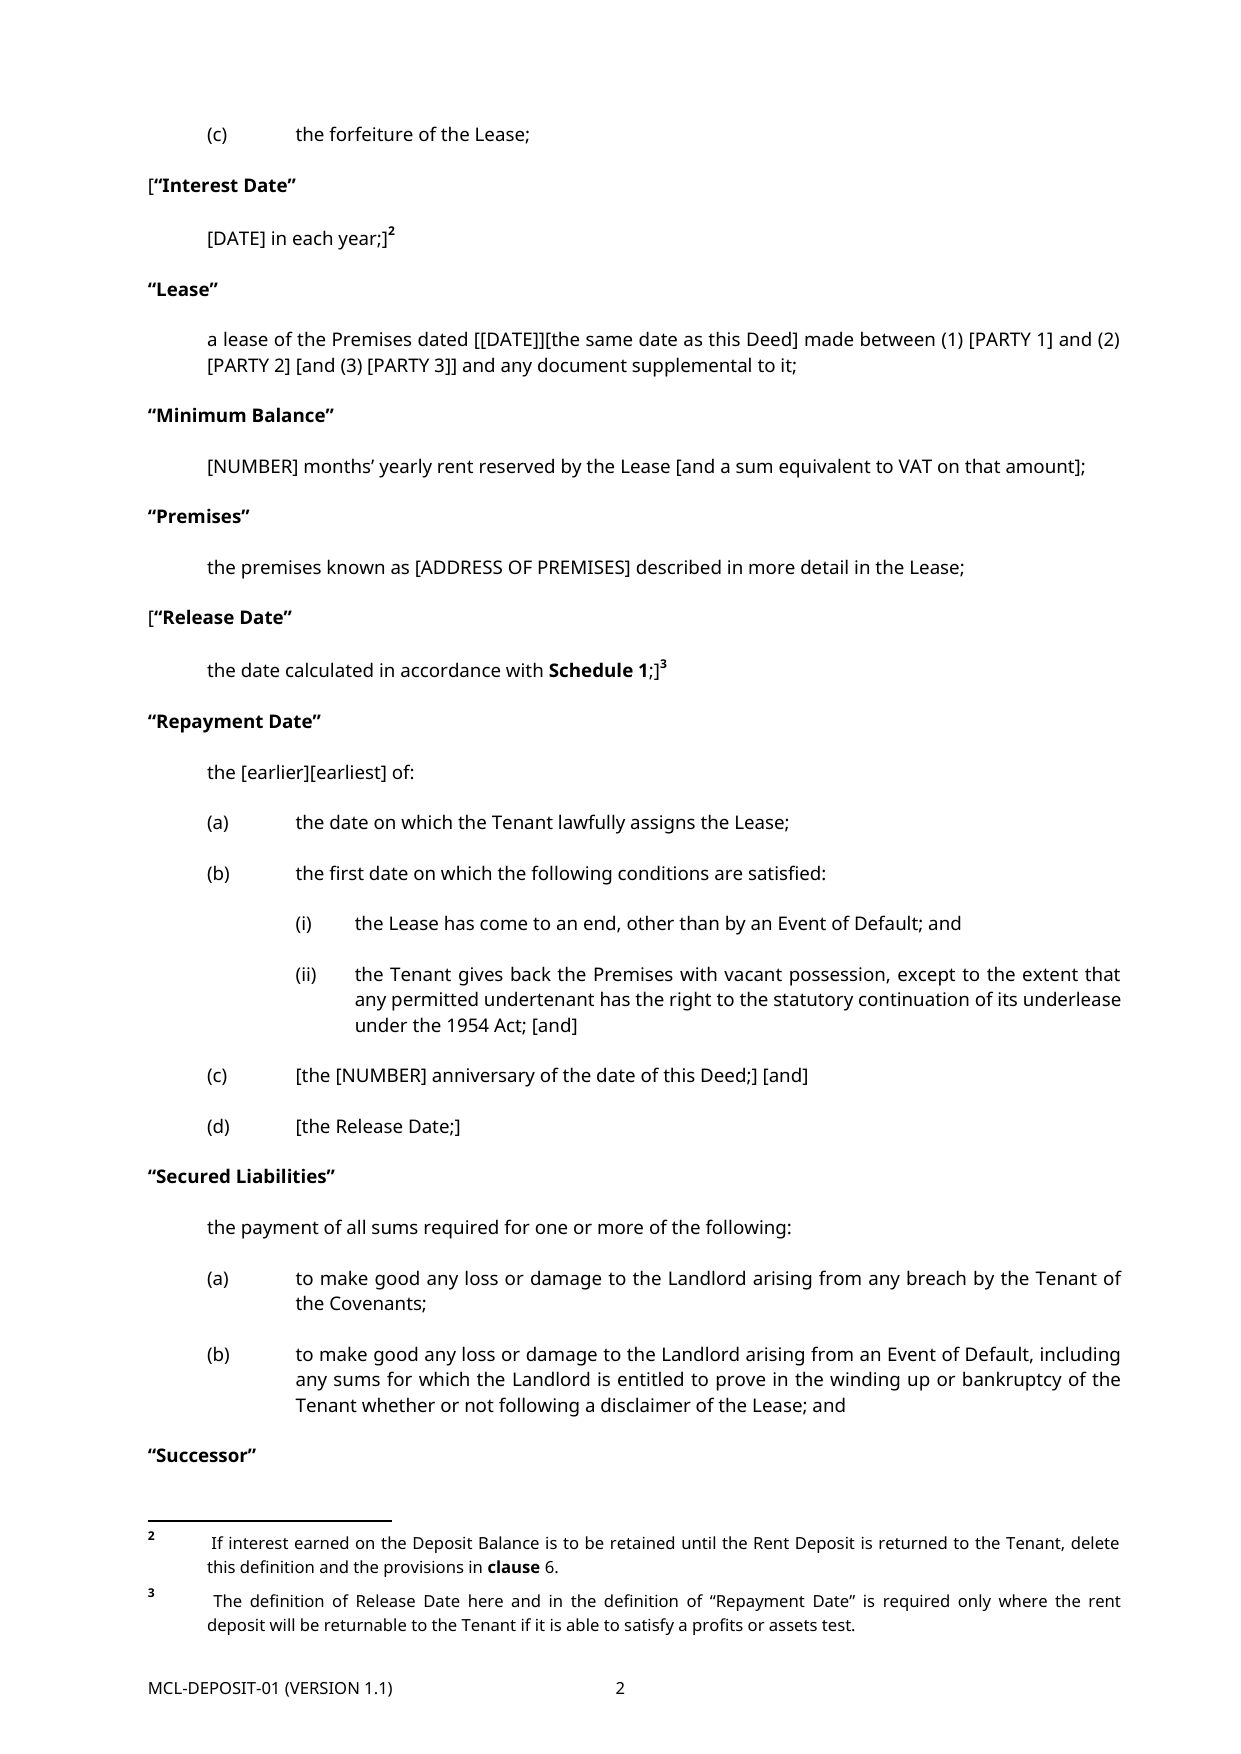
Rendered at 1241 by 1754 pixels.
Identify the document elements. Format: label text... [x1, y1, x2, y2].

text the [earlier][earliest] of: [207, 759, 1122, 785]
text the date calculated in accordance with Schedule 1;] [207, 655, 1122, 684]
text the first date on which the following conditions are satisfied: [207, 860, 1122, 886]
text the Lease has come to an end, other than by an Event of Default; and [295, 911, 1122, 936]
text “Lease” [148, 276, 1122, 302]
text [NUMBER] months’ yearly rent reserved by the Lease [and a sum equivalent to VAT on that amount]; [207, 453, 1122, 479]
text a lease of the Premises dated [[DATE]][the same date as this Deed] made between (1) [PARTY 1] and (2) [PARTY 2] [and (3) [PARTY 3]] and any document supplemental to it; [207, 327, 1122, 378]
text “Premises” [148, 504, 1122, 529]
text “Repayment Date” [148, 709, 1122, 734]
text “Successor” [148, 1442, 1122, 1468]
text the forfeiture of the Lease; [207, 122, 1122, 147]
text [the Release Date;] [207, 1113, 1122, 1139]
text [the [NUMBER] anniversary of the date of this Deed;] [and] [207, 1063, 1122, 1088]
list to make good any loss or damage to the Landlord arising from any breach by the Tenant of the Covenants; [207, 1265, 1122, 1316]
text the premises known as [ADDRESS OF PREMISES] described in more detail in the Lease; [207, 554, 1122, 580]
text [“Interest Date” [148, 172, 1122, 198]
list the date on which the Tenant lawfully assigns the Lease; [207, 810, 1122, 835]
text to make good any loss or damage to the Landlord arising from an Event of Default, including any sums for which the Landlord is entitled to prove in the winding up or bankruptcy of the Tenant whether or not following a disclaimer of the Lease; and [207, 1341, 1122, 1417]
text the Tenant gives back the Premises with vacant possession, except to the extent that any permitted undertenant has the right to the statutory continuation of its underlease under the 1954 Act; [and] [295, 961, 1122, 1038]
text [DATE] in each year;] [207, 223, 1122, 251]
text the payment of all sums required for one or more of the following: [207, 1214, 1122, 1240]
text “Minimum Balance” [148, 403, 1122, 428]
text “Secured Liabilities” [148, 1164, 1122, 1189]
text [“Release Date” [148, 605, 1122, 630]
